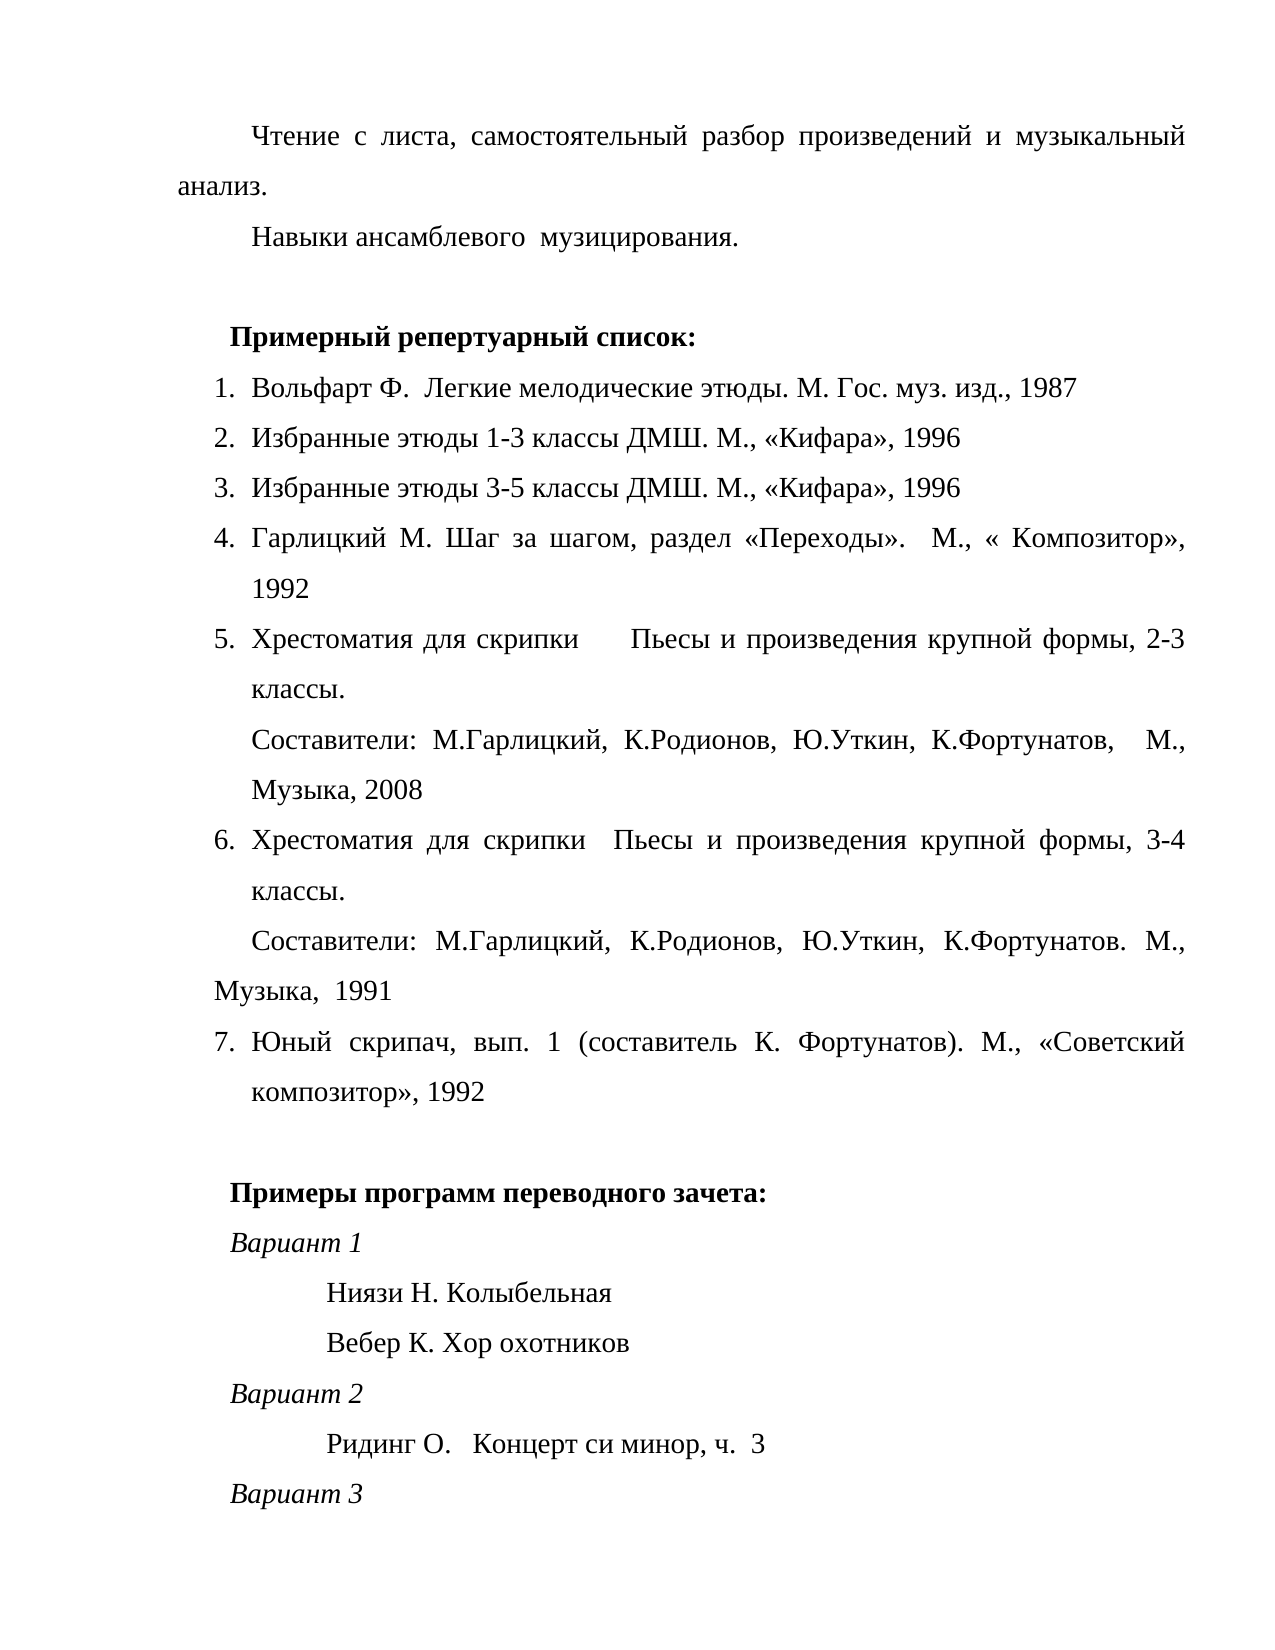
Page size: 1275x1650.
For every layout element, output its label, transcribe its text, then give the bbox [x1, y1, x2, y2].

text Вебер К. Хор охотников [288, 1326, 1186, 1359]
text 1. Вольфарт Ф. Легкие мелодические этюды. М. Гос. муз. изд., 1987 [213, 370, 1186, 403]
text Ниязи Н. Колыбельная [288, 1275, 1186, 1309]
text Составители: М.Гарлицкий, К.Родионов, Ю.Уткин, К.Фортунатов. М., Музыка, 1991 [213, 923, 1186, 1007]
text 6. Хрестоматия для скрипки Пьесы и произведения крупной формы, 3-4 классы. [213, 822, 1186, 906]
text 2. Избранные этюды 1-3 классы ДМШ. М., «Кифара», 1996 [213, 420, 1186, 453]
text Вариант 1 [177, 1225, 1186, 1258]
text Чтение с листа, самостоятельный разбор произведений и музыкальный анализ. [177, 118, 1186, 202]
text 3. Избранные этюды 3-5 классы ДМШ. М., «Кифара», 1996 [213, 470, 1186, 504]
text Составители: М.Гарлицкий, К.Родионов, Ю.Уткин, К.Фортунатов, М., Музыка, 2008 [251, 722, 1186, 806]
text 4. Гарлицкий М. Шаг за шагом, раздел «Переходы». М., « Композитор», 1992 [213, 521, 1186, 604]
text 5. Хрестоматия для скрипки Пьесы и произведения крупной формы, 2-3 классы. [213, 621, 1186, 705]
text Примерный репертуарный список: [192, 319, 1186, 353]
text 7. Юный скрипач, вып. 1 (составитель К. Фортунатов). М., «Советский композитор», 1992 [213, 1024, 1186, 1108]
text Ридинг О. Концерт си минор, ч. 3 [288, 1426, 1186, 1460]
text Примеры программ переводного зачета: [177, 1175, 1186, 1208]
text Навыки ансамблевого музицирования. [177, 219, 1186, 252]
text Вариант 3 [192, 1477, 1186, 1510]
text Вариант 2 [192, 1376, 1186, 1409]
